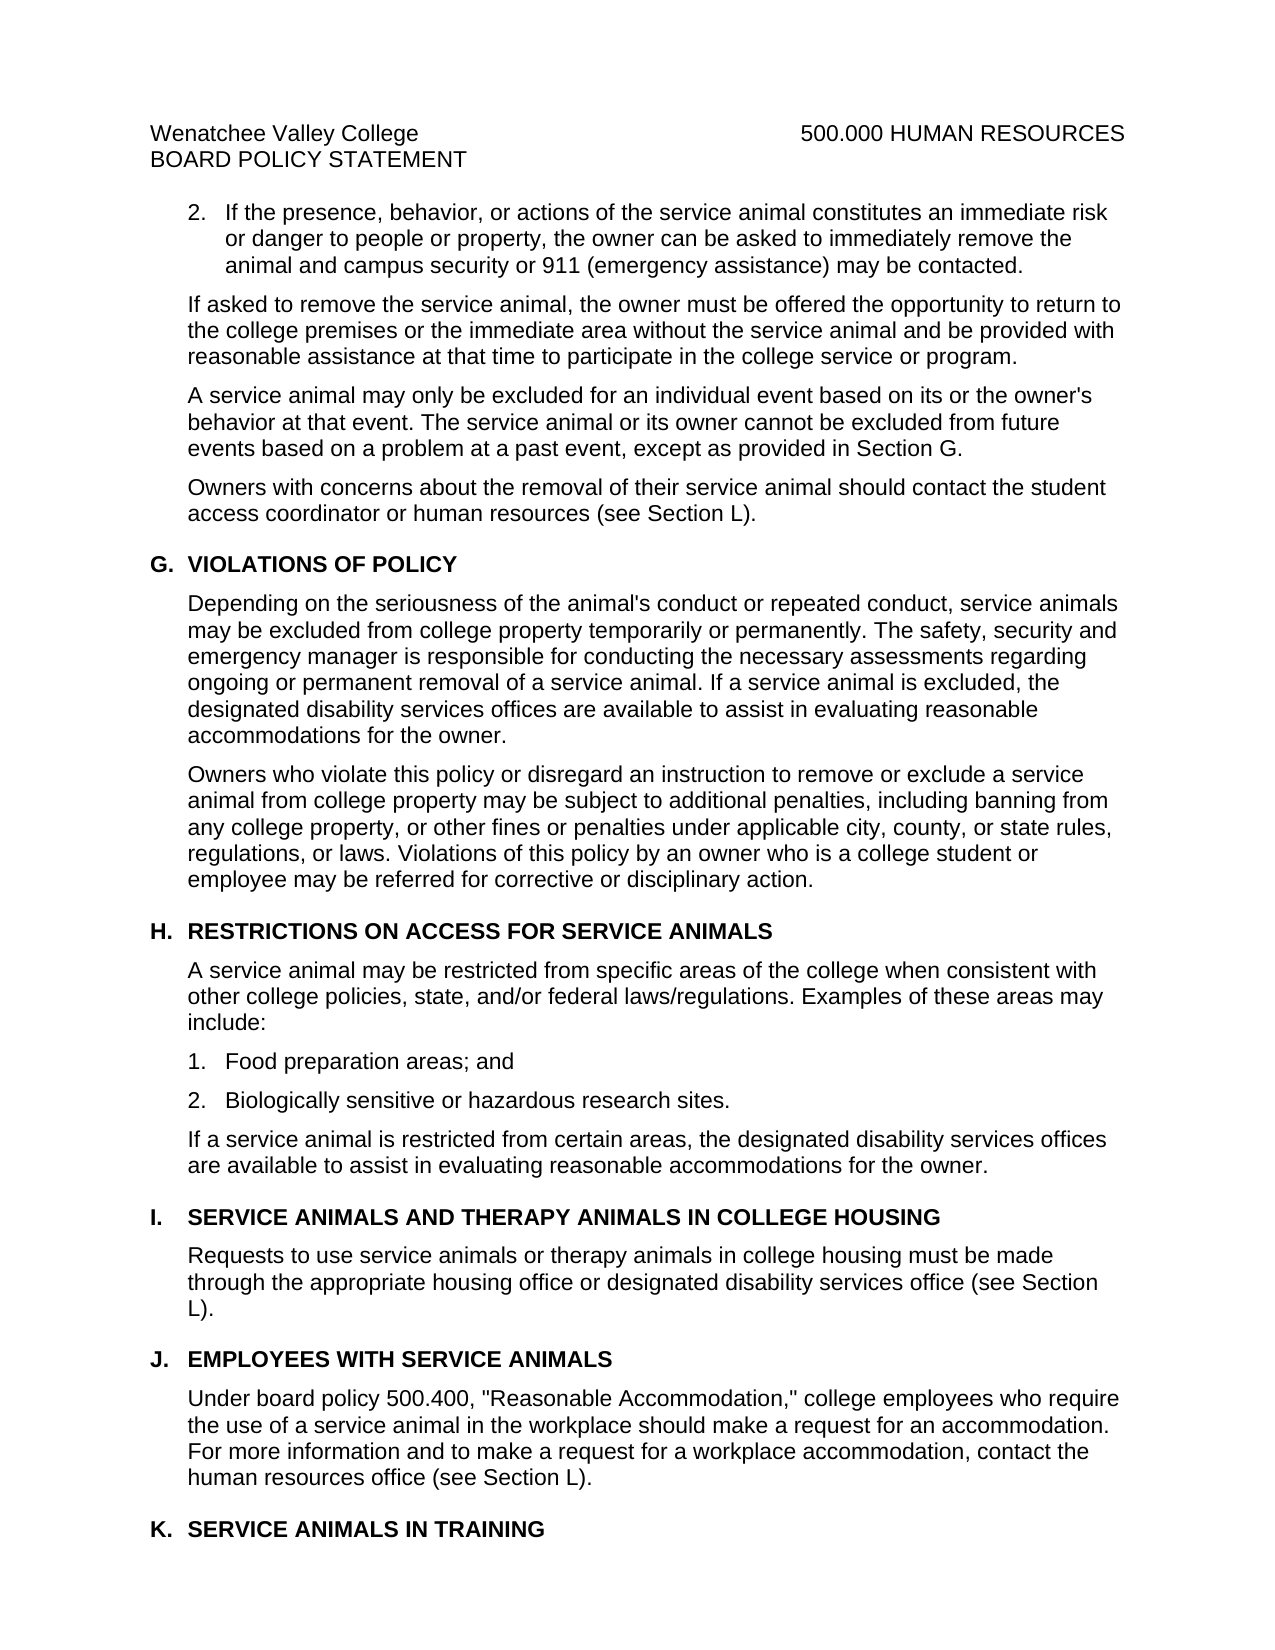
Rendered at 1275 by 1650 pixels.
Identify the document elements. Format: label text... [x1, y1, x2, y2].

text Requests to use service animals or therapy animals in college housing must be made through the appropriate housing office or designated disability services office (see Section L). [187, 1242, 1125, 1321]
subtitle 1. Food preparation areas; and [187, 1048, 1125, 1074]
subtitle I. SERVICE ANIMALS AND THERAPY ANIMALS IN COLLEGE HOUSING [150, 1203, 1125, 1230]
subtitle 2. Biologically sensitive or hazardous research sites. [187, 1087, 1125, 1113]
subtitle H. RESTRICTIONS ON ACCESS FOR SERVICE ANIMALS [150, 918, 1125, 944]
subtitle G. VIOLATIONS OF POLICY [150, 551, 1125, 578]
text A service animal may be restricted from specific areas of the college when consistent with other college policies, state, and/or federal laws/regulations. Examples of these areas may include: [187, 957, 1125, 1036]
text Depending on the seriousness of the animal's conduct or repeated conduct, service animals may be excluded from college property temporarily or permanently. The safety, security and emergency manager is responsible for conducting the necessary assessments regarding ongoing or permanent removal of a service animal. If a service animal is excluded, the designated disability services offices are available to assist in evaluating reasonable accommodations for the owner. [187, 590, 1125, 748]
subtitle J. EMPLOYEES WITH SERVICE ANIMALS [150, 1346, 1125, 1373]
text A service animal may only be excluded for an individual event based on its or the owner's behavior at that event. The service animal or its owner cannot be excluded from future events based on a problem at a past event, except as provided in Section G. [187, 382, 1125, 461]
text Owners with concerns about the removal of their service animal should contact the student access coordinator or human resources (see Section L). [187, 474, 1125, 526]
subtitle K. SERVICE ANIMALS IN TRAINING [150, 1516, 1125, 1542]
text If a service animal is restricted from certain areas, the designated disability services offices are available to assist in evaluating reasonable accommodations for the owner. [187, 1126, 1125, 1178]
subtitle 2. If the presence, behavior, or actions of the service animal constitutes an immediate risk or danger to people or property, the owner can be asked to immediately remove the animal and campus security or 911 (emergency assistance) may be contacted. [187, 199, 1125, 278]
text If asked to remove the service animal, the owner must be offered the opportunity to return to the college premises or the immediate area without the service animal and be provided with reasonable assistance at that time to participate in the college service or program. [187, 291, 1125, 370]
text Under board policy 500.400, "Reasonable Accommodation," college employees who require the use of a service animal in the workplace should make a request for an accommodation. For more information and to make a request for a workplace accommodation, contact the human resources office (see Section L). [187, 1385, 1125, 1491]
text Owners who violate this policy or disregard an instruction to remove or exclude a service animal from college property may be subject to additional penalties, including banning from any college property, or other fines or penalties under applicable city, county, or state rules, regulations, or laws. Violations of this policy by an owner who is a college student or employee may be referred for corrective or disciplinary action. [187, 761, 1125, 893]
